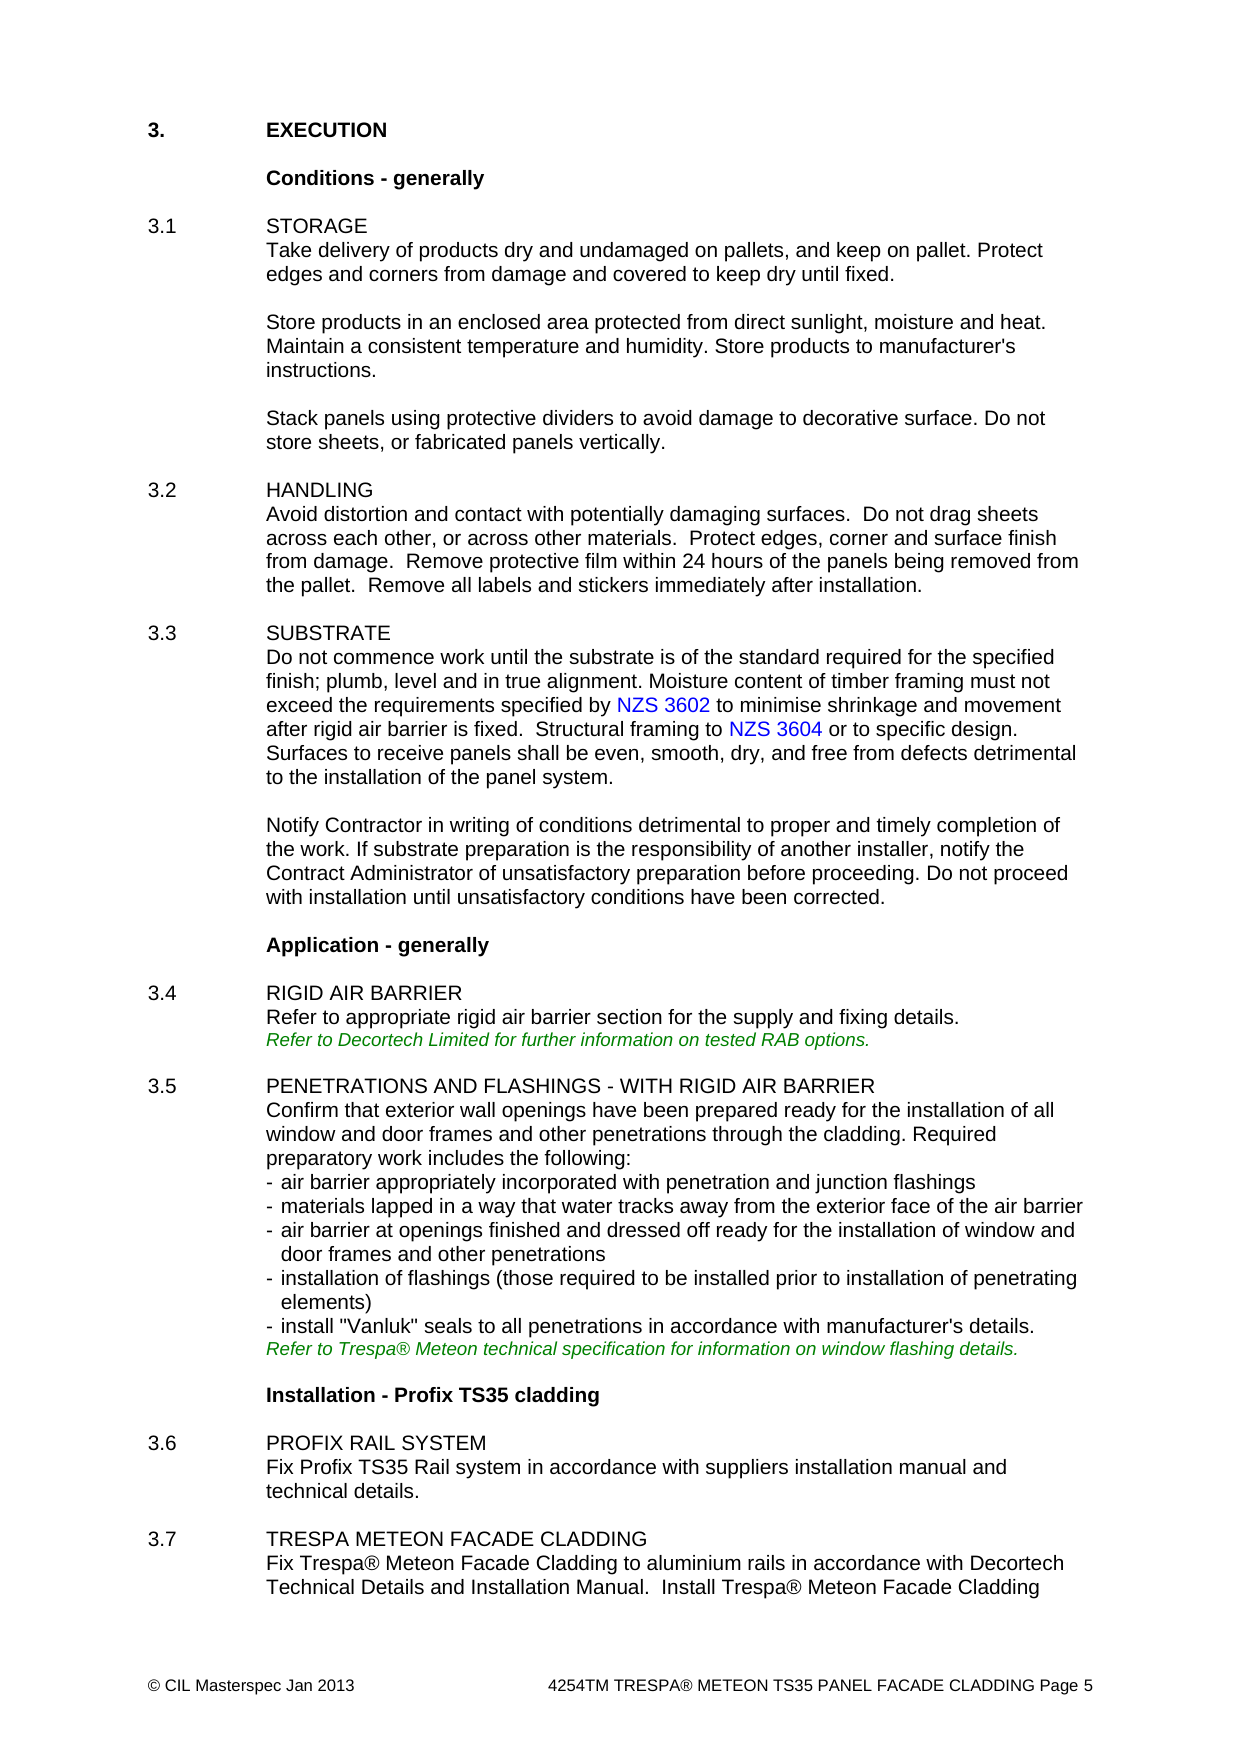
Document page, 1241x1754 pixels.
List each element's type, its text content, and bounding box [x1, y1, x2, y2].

subtitle 3. EXECUTION [148, 118, 1092, 142]
subtitle 3.6 PROFIX RAIL SYSTEM [148, 1431, 1092, 1455]
subtitle 3.2 HANDLING [148, 477, 1092, 501]
text Installation - Profix TS35 cladding [148, 1383, 1092, 1407]
text Store products in an enclosed area protected from direct sunlight, moisture and heat. Maintain a consistent temperature and humidity. Store products to manufacturer's instructions. [148, 310, 1092, 382]
text Do not commence work until the substrate is of the standard required for the specified finish; plumb, level and in true alignment. Moisture content of timber framing must not exceed the requirements specified by NZS 3602 to minimise shrinkage and movement after rigid air barrier is fixed. Structural framing to NZS 3604 or to specific design. Surfaces to receive panels shall be even, smooth, dry, and free from defects detrimental to the installation of the panel system. [148, 645, 1092, 789]
subtitle 3.5 PENETRATIONS AND FLASHINGS - WITH RIGID AIR BARRIER [148, 1074, 1092, 1098]
text Refer to Decortech Limited for further information on tested RAB options. [148, 1028, 1092, 1050]
text Avoid distortion and contact with potentially damaging surfaces. Do not drag sheets across each other, or across other materials. Protect edges, corner and surface finish from damage. Remove protective film within 24 hours of the panels being removed from the pallet. Remove all labels and stickers immediately after installation. [148, 501, 1092, 597]
text - materials lapped in a way that water tracks away from the exterior face of the air barrier [148, 1194, 1092, 1218]
subtitle 3.3 SUBSTRATE [148, 621, 1092, 645]
subtitle 3.4 RIGID AIR BARRIER [148, 981, 1092, 1004]
subtitle 3.1 STORAGE [148, 214, 1092, 238]
text Fix Profix TS35 Rail system in accordance with suppliers installation manual and technical details. [148, 1455, 1092, 1503]
text - air barrier appropriately incorporated with penetration and junction flashings [148, 1170, 1092, 1194]
text Take delivery of products dry and undamaged on pallets, and keep on pallet. Protect edges and corners from damage and covered to keep dry until fixed. [148, 238, 1092, 286]
text Confirm that exterior wall openings have been prepared ready for the installation of all window and door frames and other penetrations through the cladding. Required preparatory work includes the following: [148, 1098, 1092, 1170]
text Refer to Trespa® Meteon technical specification for information on window flashing details. [148, 1338, 1092, 1359]
text Stack panels using protective dividers to avoid damage to decorative surface. Do not store sheets, or fabricated panels vertically. [148, 406, 1092, 453]
text - air barrier at openings finished and dressed off ready for the installation of window and door frames and other penetrations [148, 1218, 1092, 1266]
text - install "Vanluk" seals to all penetrations in accordance with manufacturer's details. [148, 1314, 1092, 1338]
text Notify Contractor in writing of conditions detrimental to proper and timely completion of the work. If substrate preparation is the responsibility of another installer, notify the Contract Administrator of unsatisfactory preparation before proceeding. Do not proceed with installation until unsatisfactory conditions have been corrected. [148, 813, 1092, 909]
subtitle 3.7 TRESPA METEON FACADE CLADDING [148, 1527, 1092, 1551]
text Application - generally [148, 933, 1092, 957]
text Refer to appropriate rigid air barrier section for the supply and fixing details. [148, 1004, 1092, 1028]
text Conditions - generally [148, 166, 1092, 190]
text - installation of flashings (those required to be installed prior to installation of penetrating elements) [148, 1266, 1092, 1314]
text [148, 1551, 1092, 1599]
